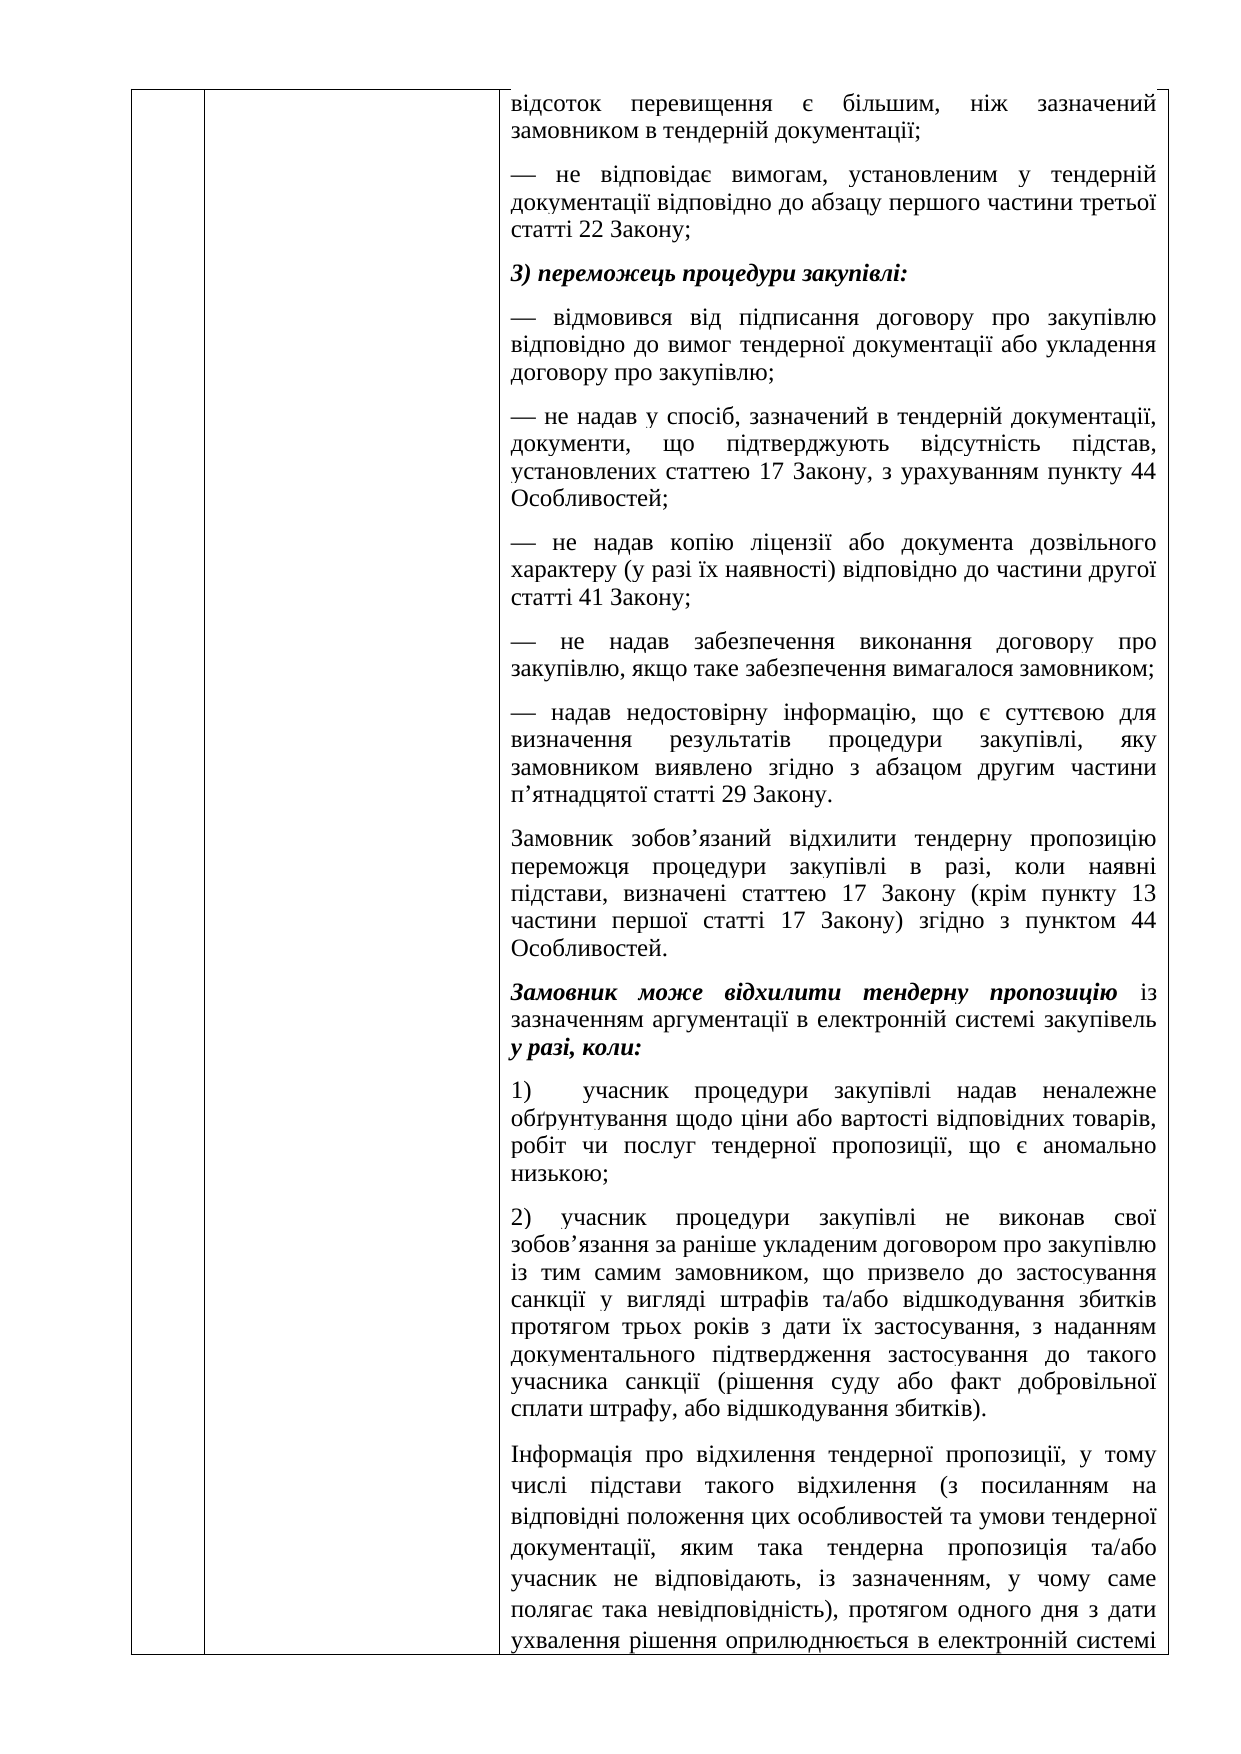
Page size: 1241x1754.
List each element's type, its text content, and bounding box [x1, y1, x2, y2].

table_cell 3 [132, 90, 204, 1654]
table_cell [205, 90, 499, 1654]
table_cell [500, 90, 1168, 1654]
